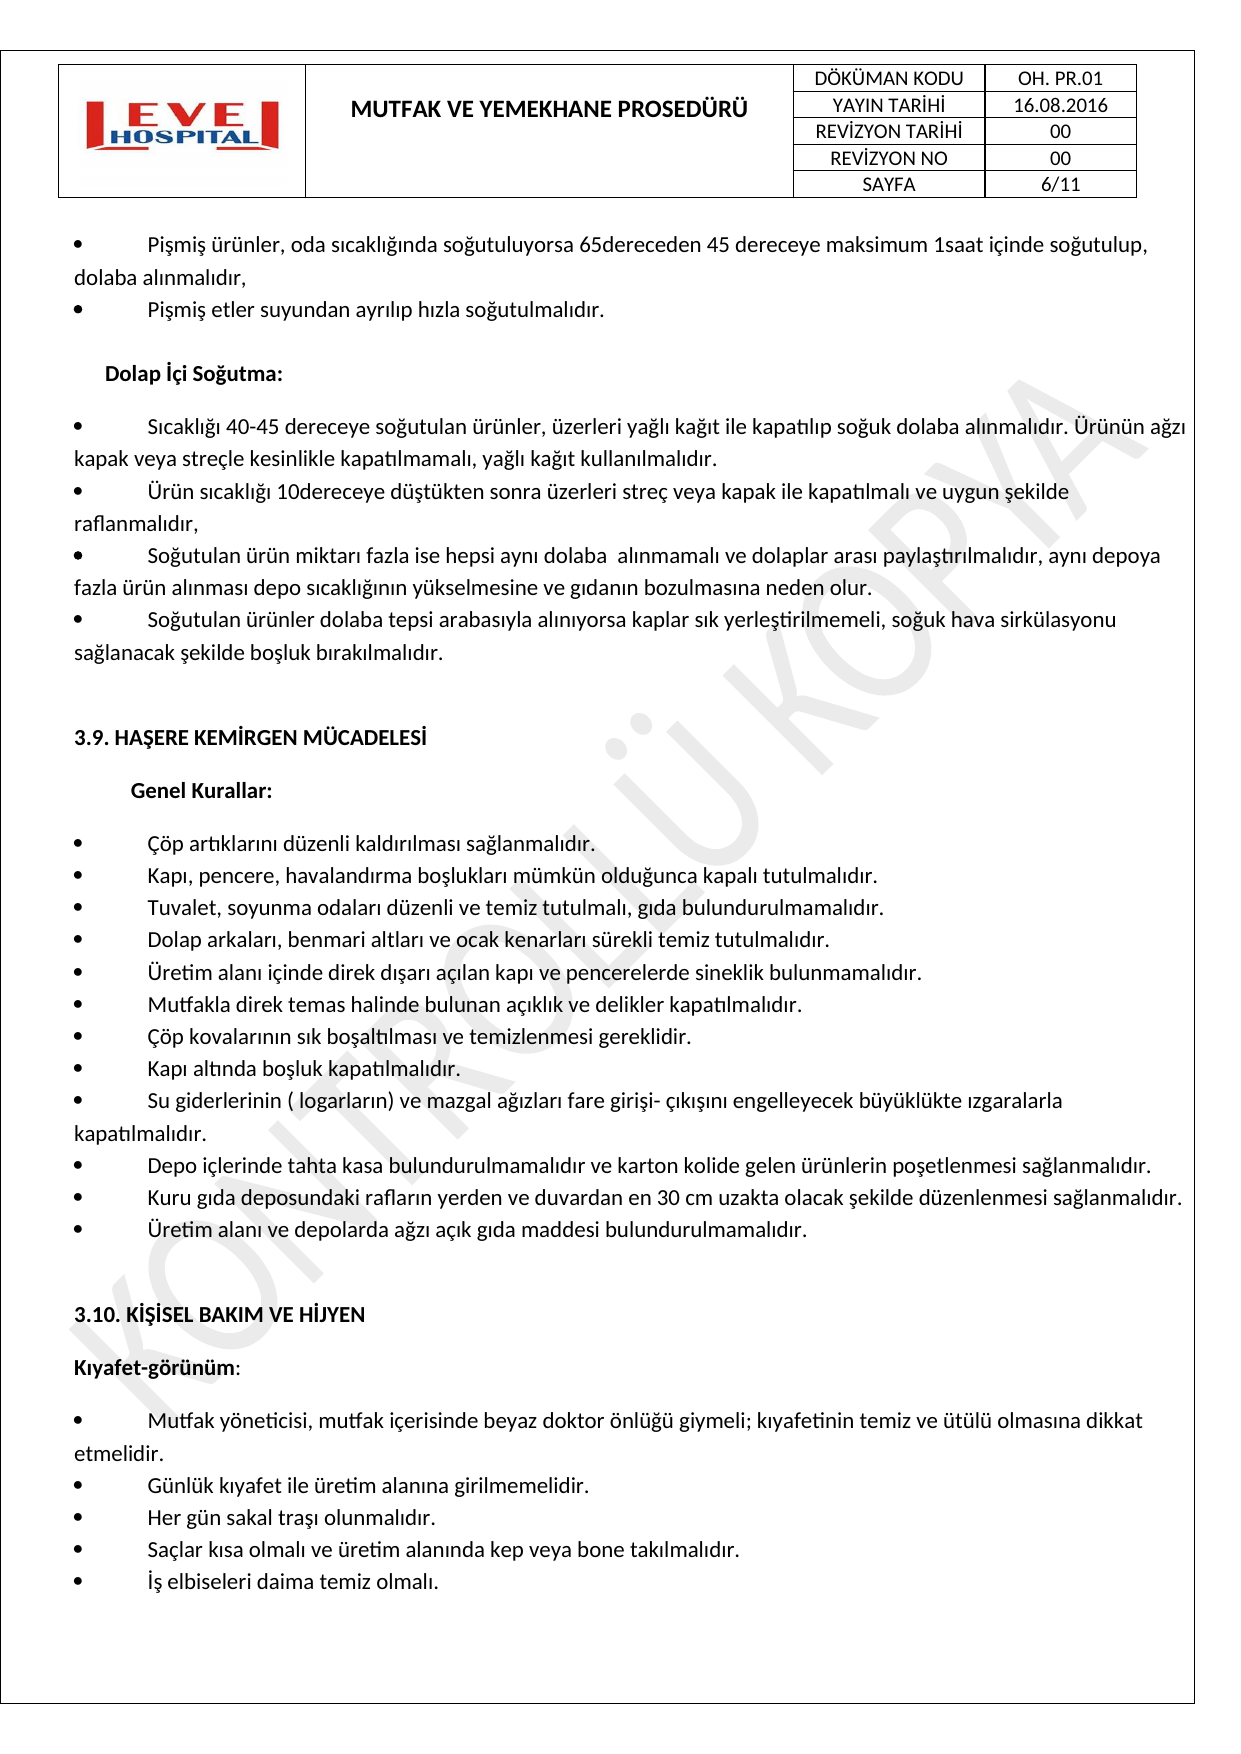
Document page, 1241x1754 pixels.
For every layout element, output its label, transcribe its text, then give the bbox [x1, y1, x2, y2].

list Kapı altında boşluk kapatılmalıdır. [74, 1054, 1194, 1082]
list Günlük kıyafet ile üretim alanına girilmemelidir. [74, 1471, 1194, 1499]
list Her gün sakal traşı olunmalıdır. [74, 1503, 1194, 1531]
text Genel Kurallar: [74, 776, 1194, 804]
text Dolap İçi Soğutma: [74, 359, 1194, 387]
picture [77, 65, 287, 187]
list Soğutulan ürünler dolaba tepsi arabasıyla alınıyorsa kaplar sık yerleştirilmemeli, soğuk hava sirkülasyonu sağlanacak şekilde boşluk bırakılmalıdır. [74, 606, 1194, 666]
table_cell 00 [986, 118, 1136, 144]
list Tuvalet, soyunma odaları düzenli ve temiz tutulmalı, gıda bulundurulmamalıdır. [74, 893, 1194, 921]
list Dolap arkaları, benmari altları ve ocak kenarları sürekli temiz tutulmalıdır. [74, 926, 1194, 953]
list Çöp artıklarını düzenli kaldırılması sağlanmalıdır. [74, 829, 1194, 857]
table_cell REVİZYON NO [794, 145, 984, 170]
text Kıyafet-görünüm: [74, 1353, 1194, 1381]
list Su giderlerinin ( logarların) ve mazgal ağızları fare girişi- çıkışını engelleyecek büyüklükte ızgaralarla kapatılmalıdır. [74, 1086, 1194, 1147]
list İş elbiseleri daima temiz olmalı. [74, 1567, 1194, 1595]
table_cell YAYIN TARİHİ [794, 92, 984, 117]
list Pişmiş ürünler, oda sıcaklığında soğutuluyorsa 65dereceden 45 dereceye maksimum 1saat içinde soğutulup, dolaba alınmalıdır, [74, 231, 1194, 291]
table_cell SAYFA [794, 171, 984, 197]
table_header DÖKÜMAN KODU [794, 65, 984, 91]
list Çöp kovalarının sık boşaltılması ve temizlenmesi gereklidir. [74, 1022, 1194, 1050]
text 3.9. HAŞERE KEMİRGEN MÜCADELESİ [74, 723, 1194, 751]
table_cell REVİZYON TARİHİ [794, 118, 984, 144]
table_header MUTFAK VE YEMEKHANE PROSEDÜRÜ [306, 65, 793, 197]
table_cell 6/11 [986, 171, 1136, 197]
list Mutfak yöneticisi, mutfak içerisinde beyaz doktor önlüğü giymeli; kıyafetinin temiz ve ütülü olmasına dikkat etmelidir. [74, 1406, 1194, 1467]
list Kapı, pencere, havalandırma boşlukları mümkün olduğunca kapalı tutulmalıdır. [74, 861, 1194, 889]
table_header OH. PR.01 [986, 65, 1136, 91]
list Saçlar kısa olmalı ve üretim alanında kep veya bone takılmalıdır. [74, 1535, 1194, 1563]
list Pişmiş etler suyundan ayrılıp hızla soğutulmalıdır. [74, 295, 1194, 323]
list Soğutulan ürün miktarı fazla ise hepsi aynı dolaba alınmamalı ve dolaplar arası paylaştırılmalıdır, aynı depoya fazla ürün alınması depo sıcaklığının yükselmesine ve gıdanın bozulmasına neden olur. [74, 541, 1194, 601]
list Sıcaklığı 40-45 dereceye soğutulan ürünler, üzerleri yağlı kağıt ile kapatılıp soğuk dolaba alınmalıdır. Ürünün ağzı kapak veya streçle kesinlikle kapatılmamalı, yağlı kağıt kullanılmalıdır. [74, 412, 1194, 473]
table_header [59, 65, 305, 197]
list Üretim alanı içinde direk dışarı açılan kapı ve pencerelerde sineklik bulunmamalıdır. [74, 958, 1194, 986]
list Depo içlerinde tahta kasa bulundurulmamalıdır ve karton kolide gelen ürünlerin poşetlenmesi sağlanmalıdır. [74, 1151, 1194, 1179]
list Kuru gıda deposundaki rafların yerden ve duvardan en uzakta olacak şekilde düzenlenmesi sağlanmalıdır. [74, 1183, 1194, 1211]
list Üretim alanı ve depolarda ağzı açık gıda maddesi bulundurulmamalıdır. [74, 1215, 1194, 1243]
table_cell 16.08.2016 [986, 92, 1136, 117]
list Mutfakla direk temas halinde bulunan açıklık ve delikler kapatılmalıdır. [74, 990, 1194, 1018]
text 3.10. KİŞİSEL BAKIM VE HİJYEN [74, 1300, 1194, 1328]
table_cell 00 [986, 145, 1136, 170]
list Ürün sıcaklığı 10dereceye düştükten sonra üzerleri streç veya kapak ile kapatılmalı ve uygun şekilde raflanmalıdır, [74, 477, 1194, 537]
